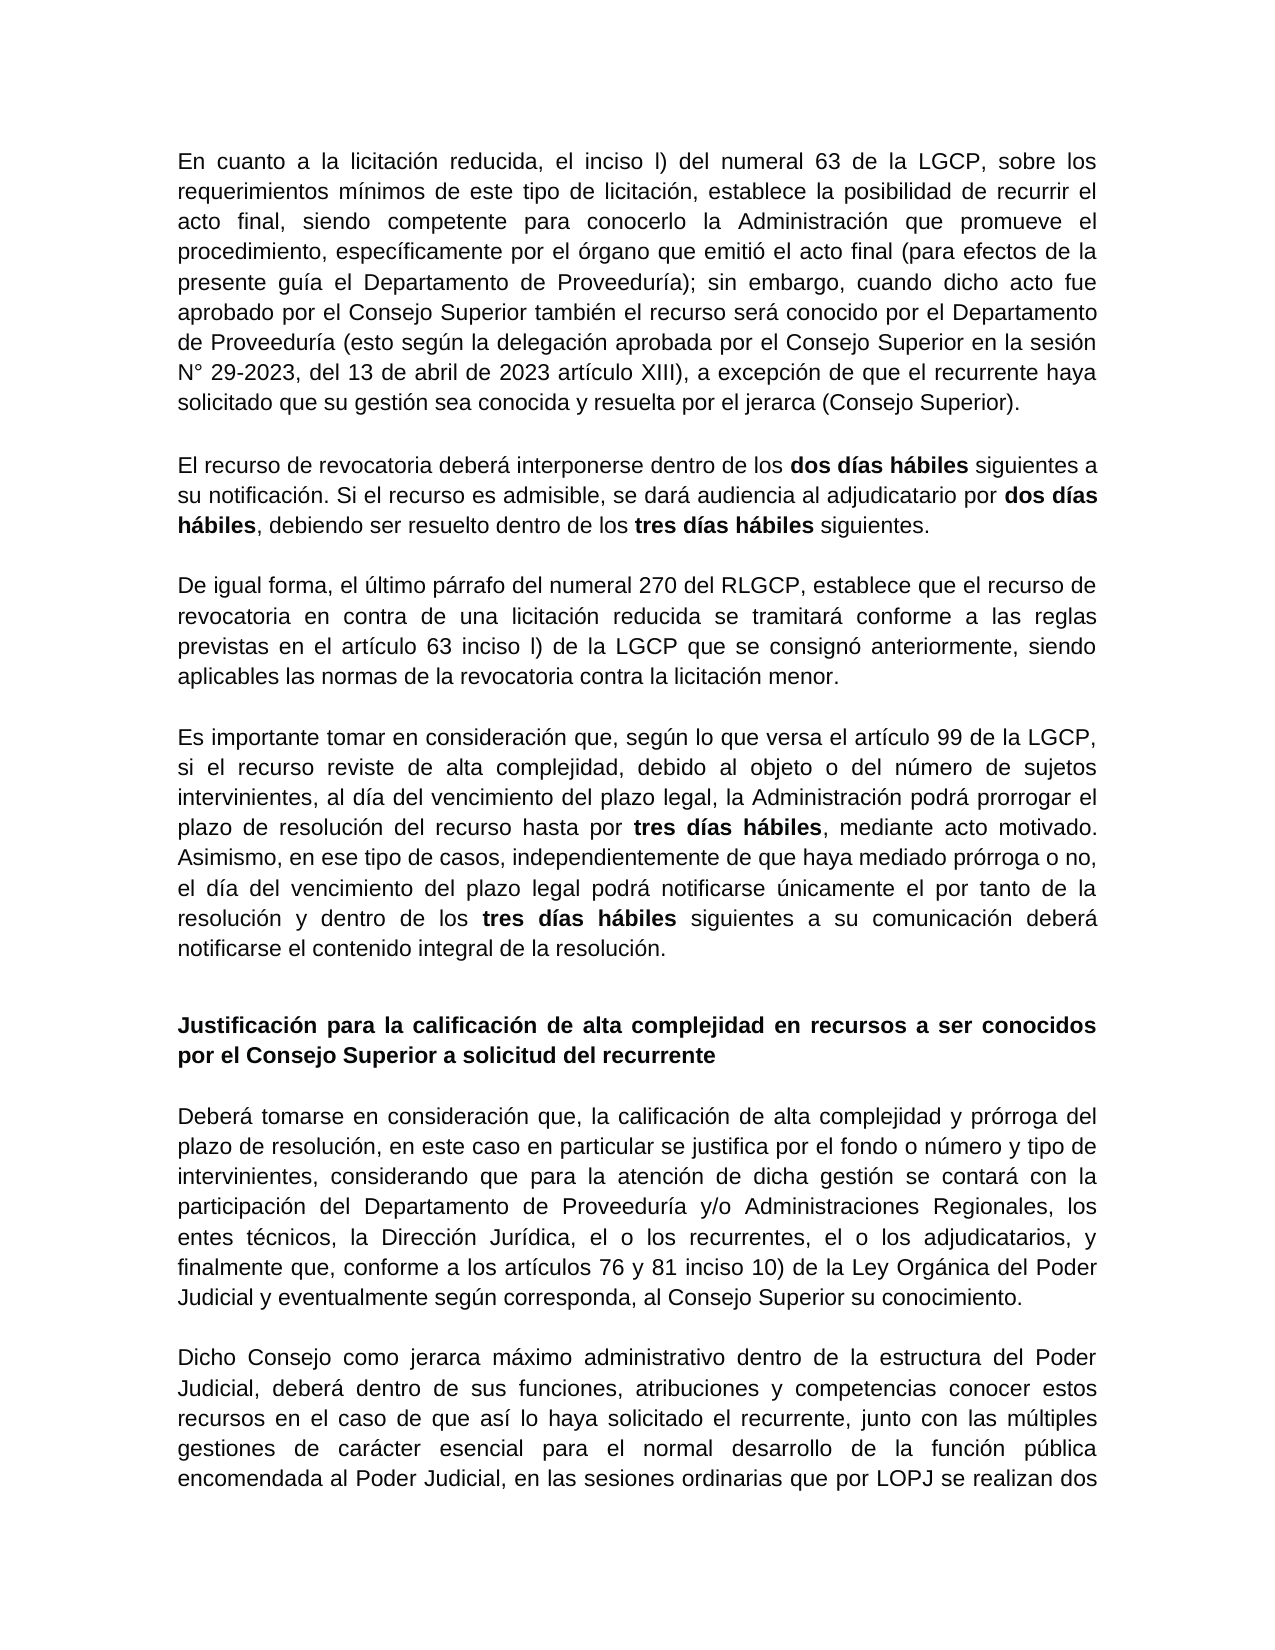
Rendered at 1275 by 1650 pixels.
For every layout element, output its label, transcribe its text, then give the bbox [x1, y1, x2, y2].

text Deberá tomarse en consideración que, la calificación de alta complejidad y prórroga del plazo de resolución, en este caso en particular se justifica por el fondo o número y tipo de intervinientes, considerando que para la atención de dicha gestión se contará con la participación del Departamento de Proveeduría y/o Administraciones Regionales, los entes técnicos, la Dirección Jurídica, el o los recurrentes, el o los adjudicatarios, y finalmente que, conforme a los artículos 76 y 81 inciso 10) de la Ley Orgánica del Poder Judicial y eventualmente según corresponda, al Consejo Superior su conocimiento. [177, 1103, 1098, 1310]
text En cuanto a la licitación reducida, el inciso l) del numeral 63 de la LGCP, sobre los requerimientos mínimos de este tipo de licitación, establece la posibilidad de recurrir el acto final, siendo competente para conocerlo la Administración que promueve el procedimiento, específicamente por el órgano que emitió el acto final (para efectos de la presente guía el Departamento de Proveeduría); sin embargo, cuando dicho acto fue aprobado por el Consejo Superior también el recurso será conocido por el Departamento de Proveeduría (esto según la delegación aprobada por el Consejo Superior en la sesión N° 29-2023, del 13 de abril de 2023 artículo XIII), a excepción de que el recurrente haya solicitado que su gestión sea conocida y resuelta por el jerarca (Consejo Superior). [177, 148, 1098, 416]
text Justificación para la calificación de alta complejidad en recursos a ser conocidos por el Consejo Superior a solicitud del recurrente [177, 1012, 1098, 1069]
text El recurso de revocatoria deberá interponerse dentro de los dos días hábiles siguientes a su notificación. Si el recurso es admisible, se dará audiencia al adjudicatario por dos días hábiles, debiendo ser resuelto dentro de los tres días hábiles siguientes. [177, 452, 1098, 538]
text De igual forma, el último párrafo del numeral 270 del RLGCP, establece que el recurso de revocatoria en contra de una licitación reducida se tramitará conforme a las reglas previstas en el artículo 63 inciso l) de la LGCP que se consignó anteriormente, siendo aplicables las normas de la revocatoria contra la licitación menor. [177, 572, 1098, 689]
text Es importante tomar en consideración que, según lo que versa el artículo 99 de la LGCP, si el recurso reviste de alta complejidad, debido al objeto o del número de sujetos intervinientes, al día del vencimiento del plazo legal, la Administración podrá prorrogar el plazo de resolución del recurso hasta por tres días hábiles, mediante acto motivado. Asimismo, en ese tipo de casos, independientemente de que haya mediado prórroga o no, el día del vencimiento del plazo legal podrá notificarse únicamente el por tanto de la resolución y dentro de los tres días hábiles siguientes a su comunicación deberá notificarse el contenido integral de la resolución. [177, 723, 1098, 961]
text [177, 1344, 1098, 1492]
